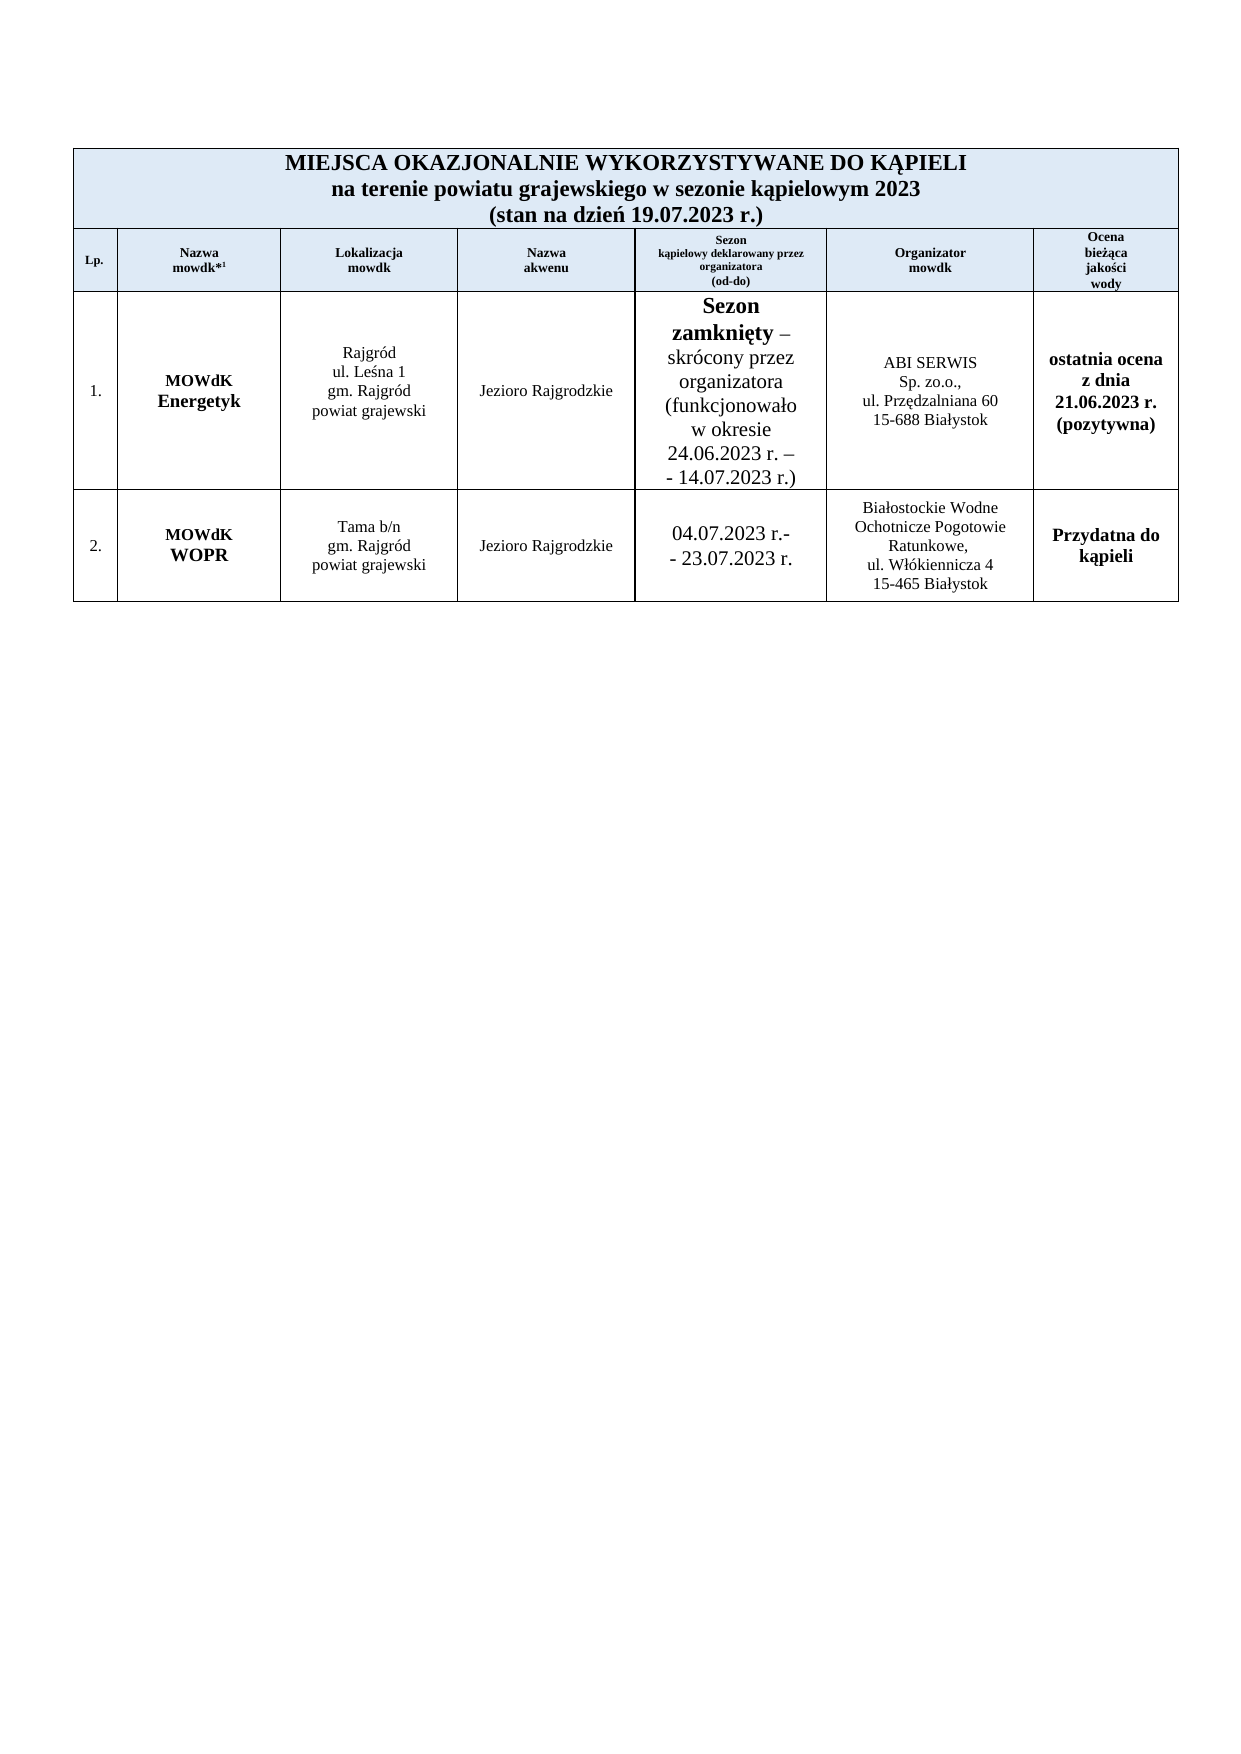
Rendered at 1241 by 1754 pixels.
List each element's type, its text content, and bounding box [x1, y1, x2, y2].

table_cell Lokalizacja mowdk [281, 229, 457, 291]
table_cell Rajgród ul. Leśna 1 gm. Rajgród powiat grajewski [281, 292, 457, 489]
table_cell Ocena bieżąca jakości wody [1034, 229, 1178, 291]
table_cell Białostockie Wodne Ochotnicze Pogotowie Ratunkowe, ul. Włókiennicza 4 15-465 Białystok [827, 490, 1033, 601]
table_cell 1. [74, 292, 117, 489]
table_cell Jezioro Rajgrodzkie [458, 292, 634, 489]
table_cell ABI SERWIS Sp. zo.o., ul. Przędzalniana 60 15-688 Białystok [827, 292, 1033, 489]
table_cell MOWdK WOPR [118, 490, 280, 601]
table_cell Tama b/n gm. Rajgród powiat grajewski [281, 490, 457, 601]
table_cell Nazwa akwenu [458, 229, 634, 291]
table_cell Lp. [74, 229, 117, 291]
table_cell 2. [74, 490, 117, 601]
table_cell Sezon kąpielowy deklarowany przez organizatora (od-do) [636, 229, 826, 291]
table_cell ostatnia ocena z dnia 21.06.2023 r. (pozytywna) [1034, 292, 1178, 489]
table_cell Sezon zamknięty – skrócony przez organizatora (funkcjonowało w okresie 24.06.2023 r. – - 14.07.2023 r.) [636, 292, 826, 489]
table_cell 04.07.2023 r.- - 23.07.2023 r. [636, 490, 826, 601]
table_cell Jezioro Rajgrodzkie [458, 490, 634, 601]
table_cell Organizator mowdk [827, 229, 1033, 291]
table_cell Przydatna do kąpieli [1034, 490, 1178, 601]
table_cell Nazwa mowdk*1 [118, 229, 280, 291]
table_header MIEJSCA OKAZJONALNIE WYKORZYSTYWANE DO KĄPIELI na terenie powiatu grajewskiego w sezonie kąpielowym 2023 (stan na dzień 19.07.2023 r.) [74, 149, 1178, 228]
table_cell MOWdK Energetyk [118, 292, 280, 489]
